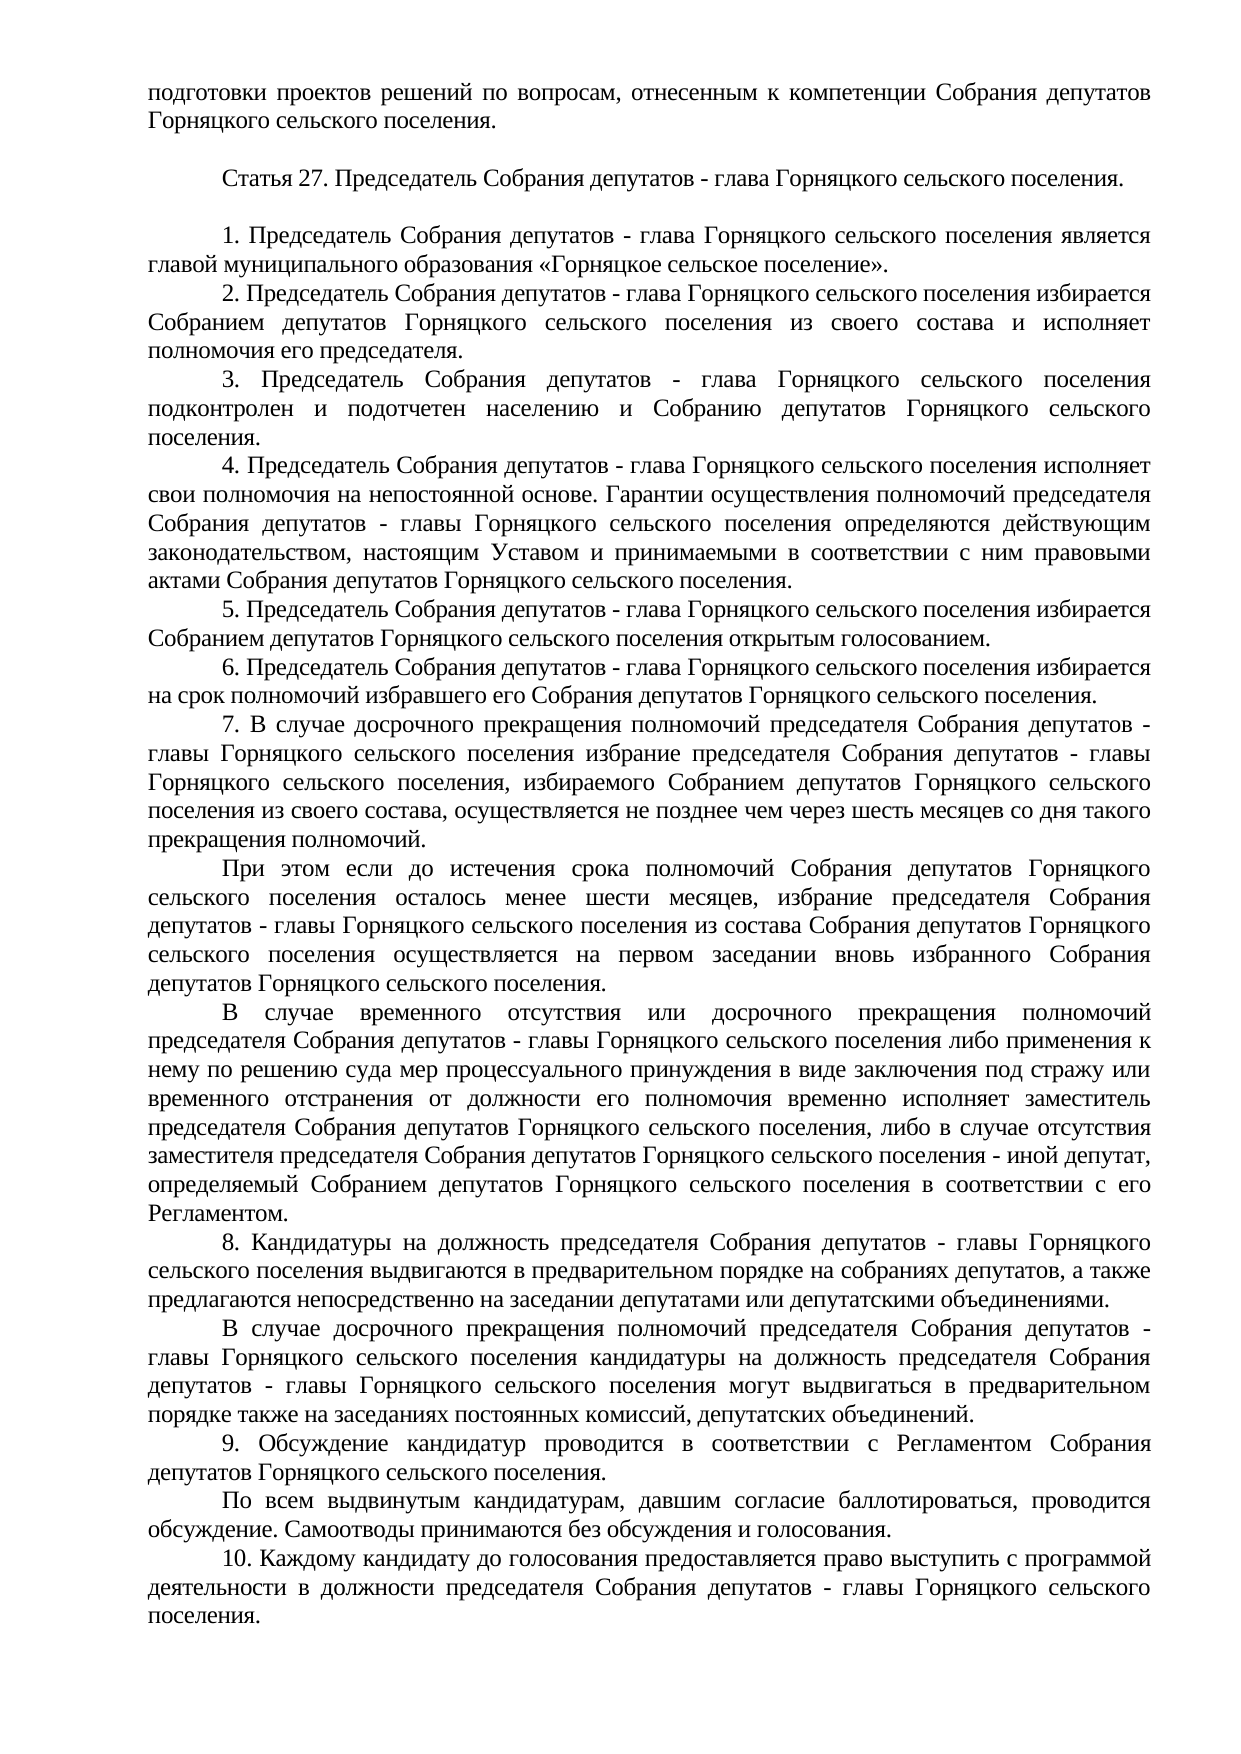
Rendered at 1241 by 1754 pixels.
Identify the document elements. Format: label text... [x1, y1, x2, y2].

text Статья 27. Председатель Собрания депутатов - глава Горняцкого сельского поселения. [148, 163, 1152, 192]
text 10. Каждому кандидату до голосования предоставляется право выступить с программой деятельности в должности председателя Собрания депутатов - главы Горняцкого сельского поселения. [148, 1543, 1152, 1629]
text В случае досрочного прекращения полномочий председателя Собрания депутатов - главы Горняцкого сельского поселения кандидатуры на должность председателя Собрания депутатов - главы Горняцкого сельского поселения могут выдвигаться в предварительном порядке также на заседаниях постоянных комиссий, депутатских объединений. [148, 1313, 1152, 1428]
text При этом если до истечения срока полномочий Собрания депутатов Горняцкого сельского поселения осталось менее шести месяцев, избрание председателя Собрания депутатов - главы Горняцкого сельского поселения из состава Собрания депутатов Горняцкого сельского поселения осуществляется на первом заседании вновь избранного Собрания депутатов Горняцкого сельского поселения. [148, 853, 1152, 997]
text По всем выдвинутым кандидатурам, давшим согласие баллотироваться, проводится обсуждение. Самоотводы принимаются без обсуждения и голосования. [148, 1486, 1152, 1543]
text 8. Кандидатуры на должность председателя Собрания депутатов - главы Горняцкого сельского поселения выдвигаются в предварительном порядке на собраниях депутатов, а также предлагаются непосредственно на заседании депутатами или депутатскими объединениями. [148, 1227, 1152, 1313]
text 1. Председатель Собрания депутатов - глава Горняцкого сельского поселения является главой муниципального образования «Горняцкое сельское поселение». [148, 221, 1152, 278]
text 2. Председатель Собрания депутатов - глава Горняцкого сельского поселения избирается Собранием депутатов Горняцкого сельского поселения из своего состава и исполняет полномочия его председателя. [148, 278, 1152, 364]
text 4. Председатель Собрания депутатов - глава Горняцкого сельского поселения исполняет свои полномочия на непостоянной основе. Гарантии осуществления полномочий председателя Собрания депутатов - главы Горняцкого сельского поселения определяются действующим законодательством, настоящим Уставом и принимаемыми в соответствии с ним правовыми актами Собрания депутатов Горняцкого сельского поселения. [148, 451, 1152, 594]
text В случае временного отсутствия или досрочного прекращения полномочий председателя Собрания депутатов - главы Горняцкого сельского поселения либо применения к нему по решению суда мер процессуального принуждения в виде заключения под стражу или временного отстранения от должности его полномочия временно исполняет заместитель председателя Собрания депутатов Горняцкого сельского поселения, либо в случае отсутствия заместителя председателя Собрания депутатов Горняцкого сельского поселения - иной депутат, определяемый Собранием депутатов Горняцкого сельского поселения в соответствии с его Регламентом. [148, 997, 1152, 1227]
text 7. В случае досрочного прекращения полномочий председателя Собрания депутатов - главы Горняцкого сельского поселения избрание председателя Собрания депутатов - главы Горняцкого сельского поселения, избираемого Собранием депутатов Горняцкого сельского поселения из своего состава, осуществляется не позднее чем через шесть месяцев со дня такого прекращения полномочий. [148, 709, 1152, 853]
text 6. Председатель Собрания депутатов - глава Горняцкого сельского поселения избирается на срок полномочий избравшего его Собрания депутатов Горняцкого сельского поселения. [148, 652, 1152, 709]
text 5. Председатель Собрания депутатов - глава Горняцкого сельского поселения избирается Собранием депутатов Горняцкого сельского поселения открытым голосованием. [148, 594, 1152, 652]
text 9. Обсуждение кандидатур проводится в соответствии с Регламентом Собрания депутатов Горняцкого сельского поселения. [148, 1428, 1152, 1486]
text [148, 77, 1152, 134]
text 3. Председатель Собрания депутатов - глава Горняцкого сельского поселения подконтролен и подотчетен населению и Собранию депутатов Горняцкого сельского поселения. [148, 364, 1152, 451]
